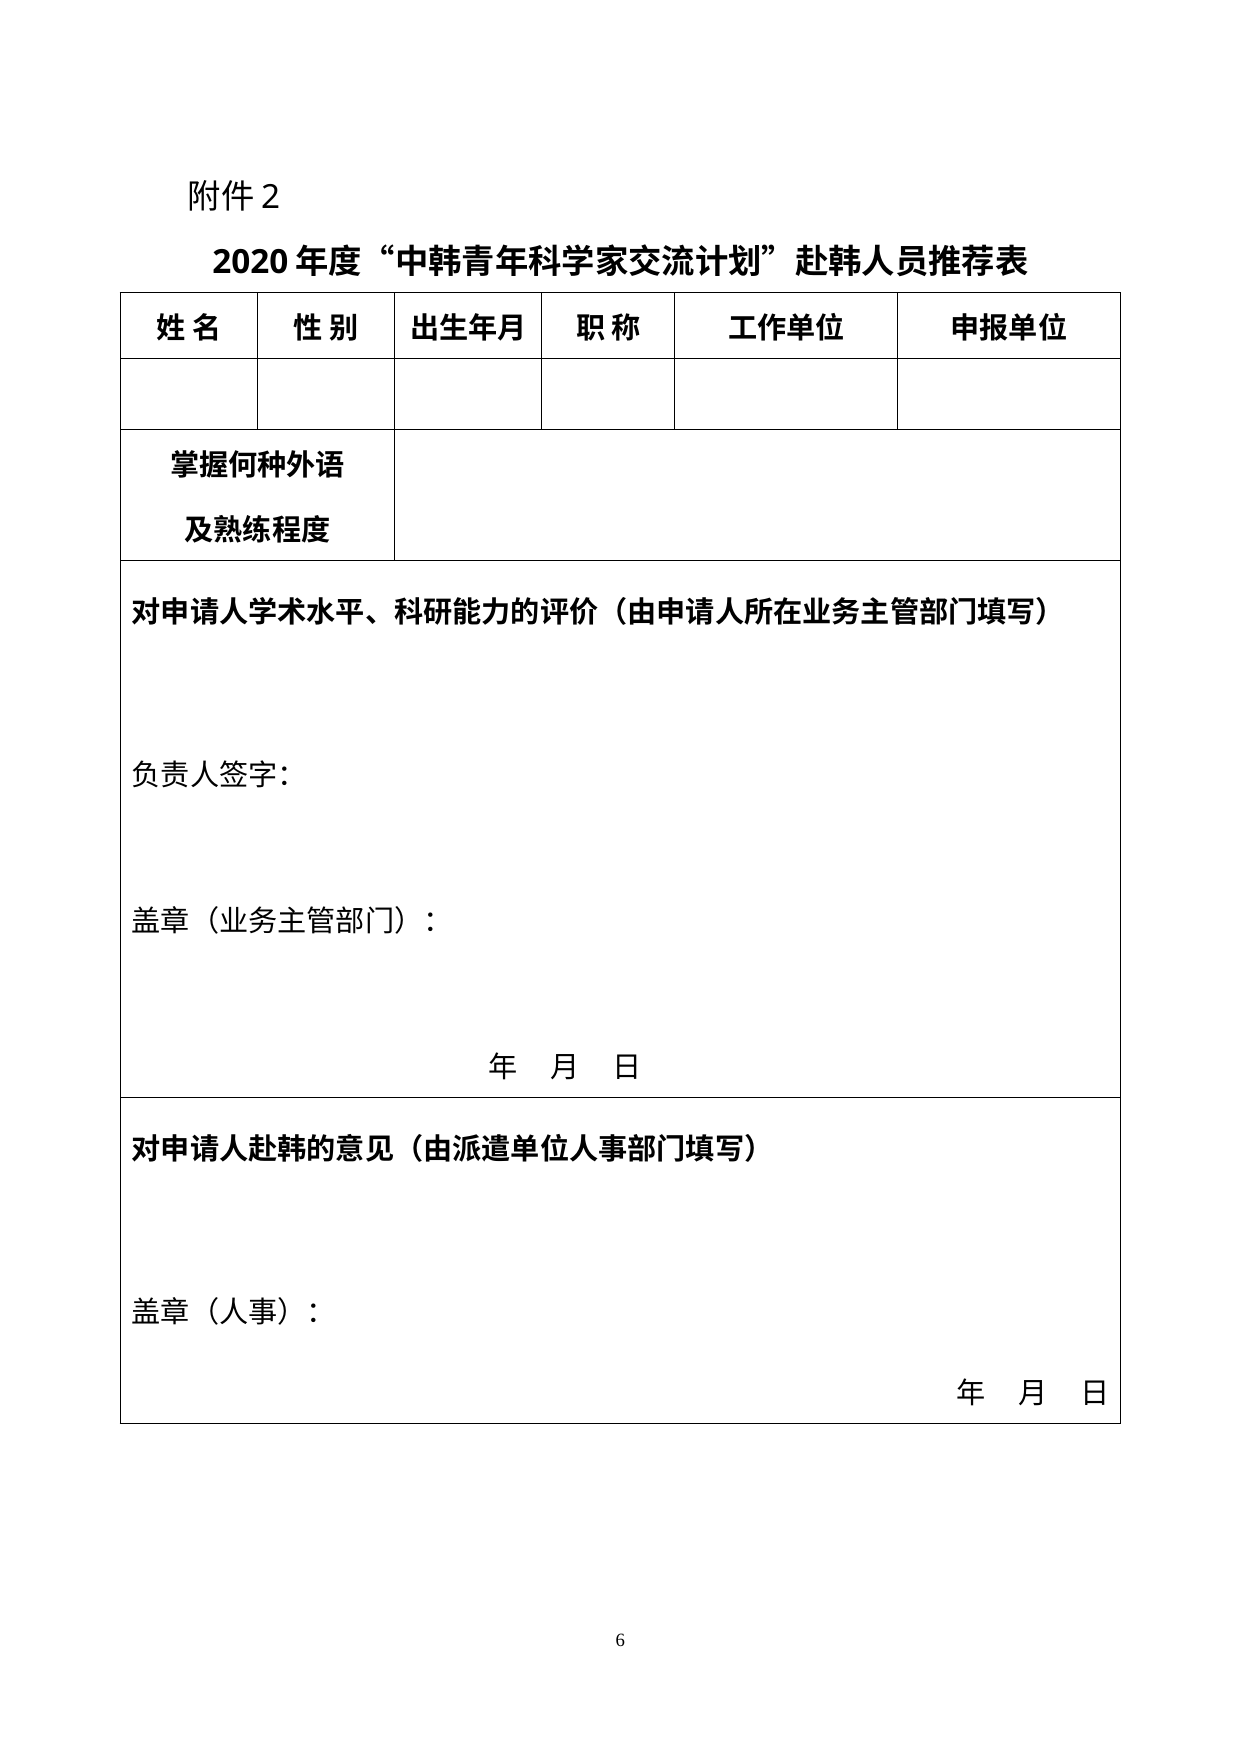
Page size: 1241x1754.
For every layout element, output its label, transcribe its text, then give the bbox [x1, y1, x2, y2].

table_cell [258, 359, 394, 429]
table_cell 对申请人赴韩的意见（由派遣单位人事部门填写） 盖章（人事）： 年 月 日 [121, 1098, 1120, 1423]
table_cell [395, 359, 541, 429]
table_cell 掌握何种外语 及熟练程度 [121, 430, 394, 560]
table_header 姓 名 [121, 293, 257, 358]
table_cell [675, 359, 897, 429]
table_cell [898, 359, 1120, 429]
table_cell [121, 359, 257, 429]
table_header 性 别 [258, 293, 394, 358]
table_cell [542, 359, 674, 429]
table_header 申报单位 [898, 293, 1120, 358]
table_cell [395, 430, 1120, 560]
table_header 职 称 [542, 293, 674, 358]
text 2020年度“中韩青年科学家交流计划”赴韩人员推荐表 [187, 227, 1053, 292]
text 附件2 [187, 162, 1053, 227]
table_cell 对申请人学术水平、科研能力的评价（由申请人所在业务主管部门填写） 负责人签字： 盖章（业务主管部门）： 年 月 日 [121, 561, 1120, 1097]
table_header 工作单位 [675, 293, 897, 358]
table_header 出生年月 [395, 293, 541, 358]
